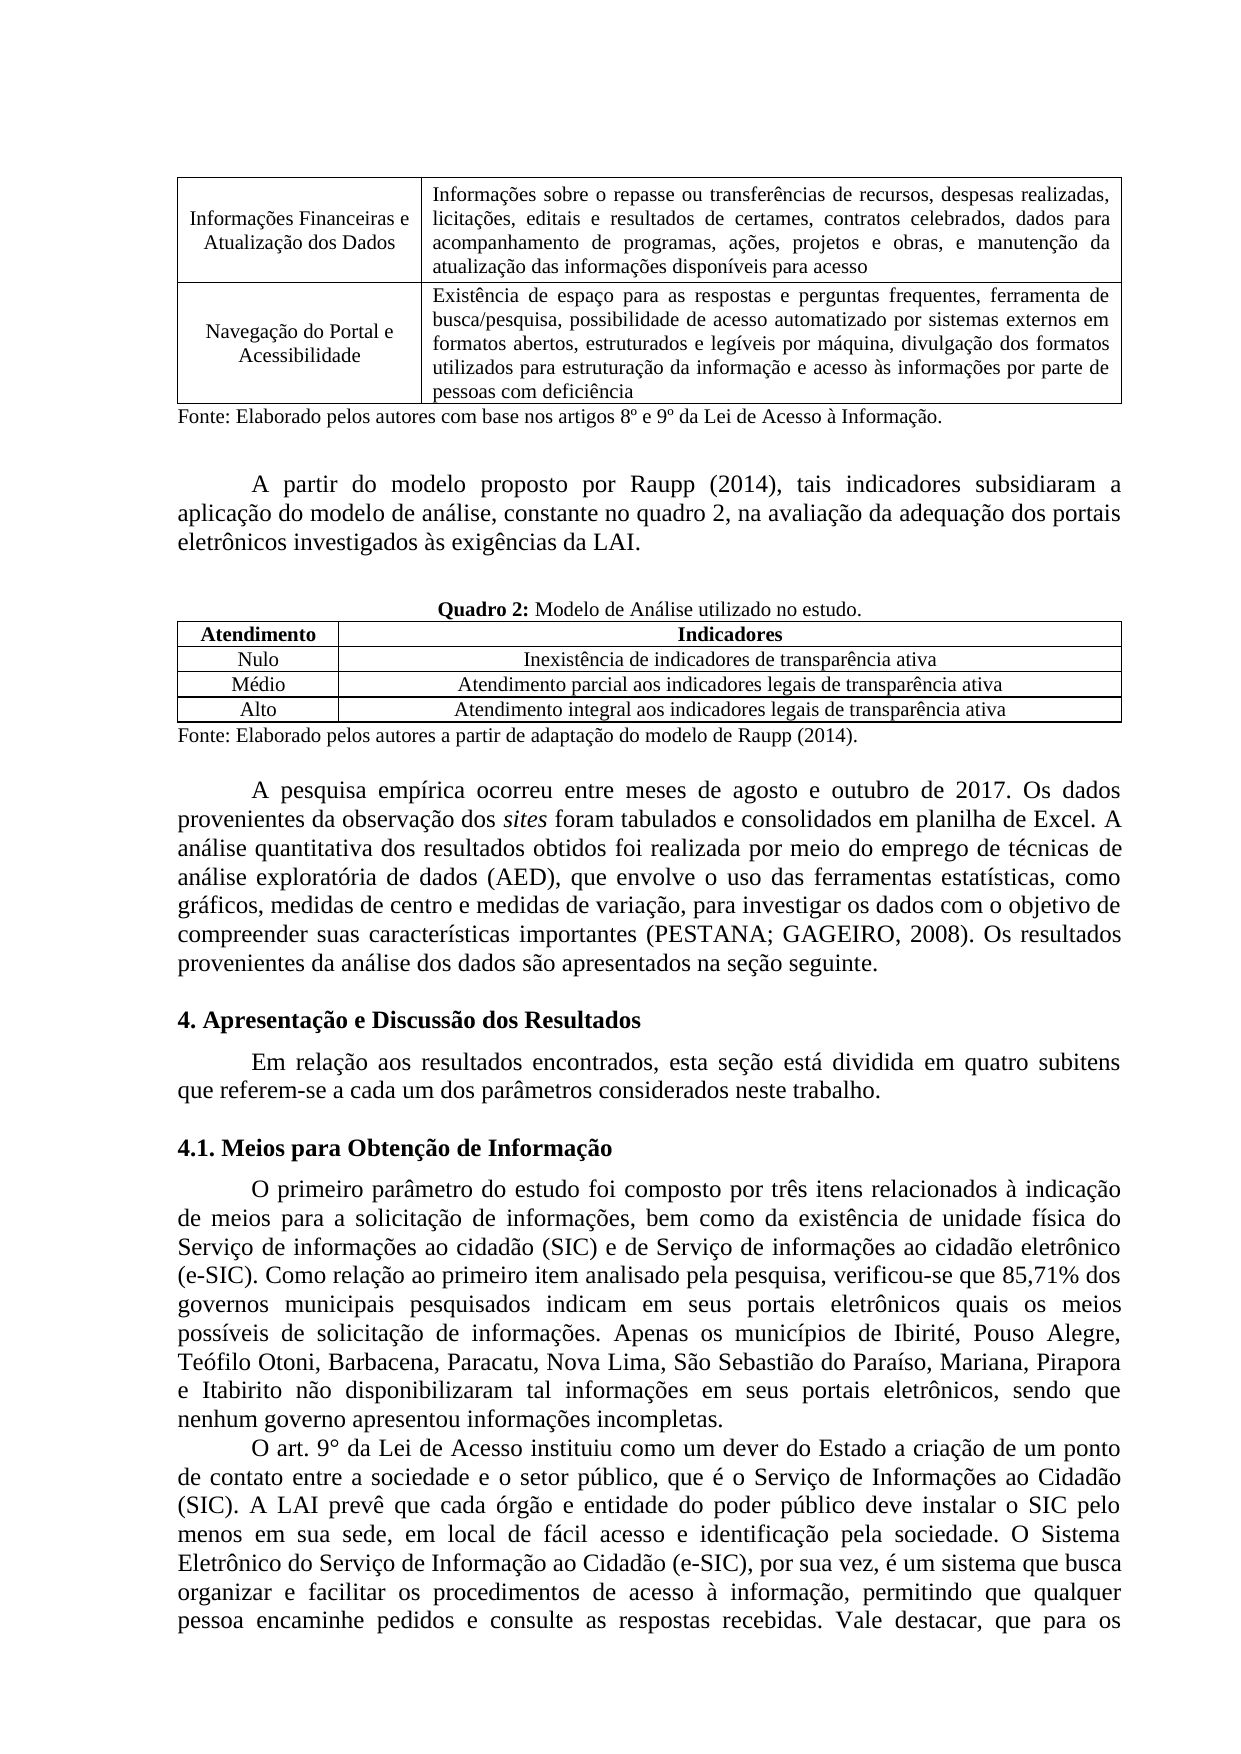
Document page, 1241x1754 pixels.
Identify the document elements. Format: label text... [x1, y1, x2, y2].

table_cell Alto [178, 698, 338, 721]
text O primeiro parâmetro do estudo foi composto por três itens relacionados à indicação de meios para a solicitação de informações, bem como da existência de unidade física do Serviço de informações ao cidadão (SIC) e de Serviço de informações ao cidadão eletrônico (e-SIC). Como relação ao primeiro item analisado pela pesquisa, verificou-se que 85,71% dos governos municipais pesquisados indicam em seus portais eletrônicos quais os meios possíveis de solicitação de informações. Apenas os municípios de Ibirité, Pouso Alegre, Teófilo Otoni, Barbacena, Paracatu, Nova Lima, São Sebastião do Paraíso, Mariana, Pirapora e Itabirito não disponibilizaram tal informações em seus portais eletrônicos, sendo que nenhum governo apresentou informações incompletas. [177, 1174, 1122, 1433]
subtitle 4.1. Meios para Obtenção de Informação [177, 1133, 1122, 1162]
table_cell Nulo [178, 647, 338, 671]
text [177, 1433, 1122, 1634]
table_cell Atendimento parcial aos indicadores legais de transparência ativa [339, 672, 1121, 696]
table_header Atendimento [178, 622, 338, 646]
table_cell Existência de espaço para as respostas e perguntas frequentes, ferramenta de busca/pesquisa, possibilidade de acesso automatizado por sistemas externos em formatos abertos, estruturados e legíveis por máquina, divulgação dos formatos utilizados para estruturação da informação e acesso às informações por parte de pessoas com deficiência [422, 283, 1121, 403]
text Fonte: Elaborado pelos autores a partir de adaptação do modelo de Raupp (2014). [177, 723, 1122, 747]
text A pesquisa empírica ocorreu entre meses de agosto e outubro de 2017. Os dados provenientes da observação dos sites foram tabulados e consolidados em planilha de Excel. A análise quantitativa dos resultados obtidos foi realizada por meio do emprego de técnicas de análise exploratória de dados (AED), que envolve o uso das ferramentas estatísticas, como gráficos, medidas de centro e medidas de variação, para investigar os dados com o objetivo de compreender suas características importantes (PESTANA; GAGEIRO, 2008). Os resultados provenientes da análise dos dados são apresentados na seção seguinte. [177, 775, 1122, 977]
table_cell Informações Financeiras e Atualização dos Dados [178, 178, 421, 282]
table_cell Atendimento integral aos indicadores legais de transparência ativa [339, 698, 1121, 721]
text Fonte: Elaborado pelos autores com base nos artigos 8º e 9º da Lei de Acesso à Informação. [177, 404, 1122, 428]
table_cell Médio [178, 672, 338, 696]
table_header Indicadores [339, 622, 1121, 646]
table_cell Inexistência de indicadores de transparência ativa [339, 647, 1121, 671]
table_cell Navegação do Portal e Acessibilidade [178, 283, 421, 403]
table_cell Informações sobre o repasse ou transferências de recursos, despesas realizadas, licitações, editais e resultados de certames, contratos celebrados, dados para acompanhamento de programas, ações, projetos e obras, e manutenção da atualização das informações disponíveis para acesso [422, 178, 1121, 282]
subtitle 4. Apresentação e Discussão dos Resultados [177, 1005, 1122, 1034]
text A partir do modelo proposto por Raupp (2014), tais indicadores subsidiaram a aplicação do modelo de análise, constante no quadro 2, na avaliação da adequação dos portais eletrônicos investigados às exigências da LAI. [177, 469, 1122, 556]
text Em relação aos resultados encontrados, esta seção está dividida em quatro subitens que referem-se a cada um dos parâmetros considerados neste trabalho. [177, 1047, 1122, 1104]
text Quadro 2: Modelo de Análise utilizado no estudo. [177, 597, 1122, 621]
